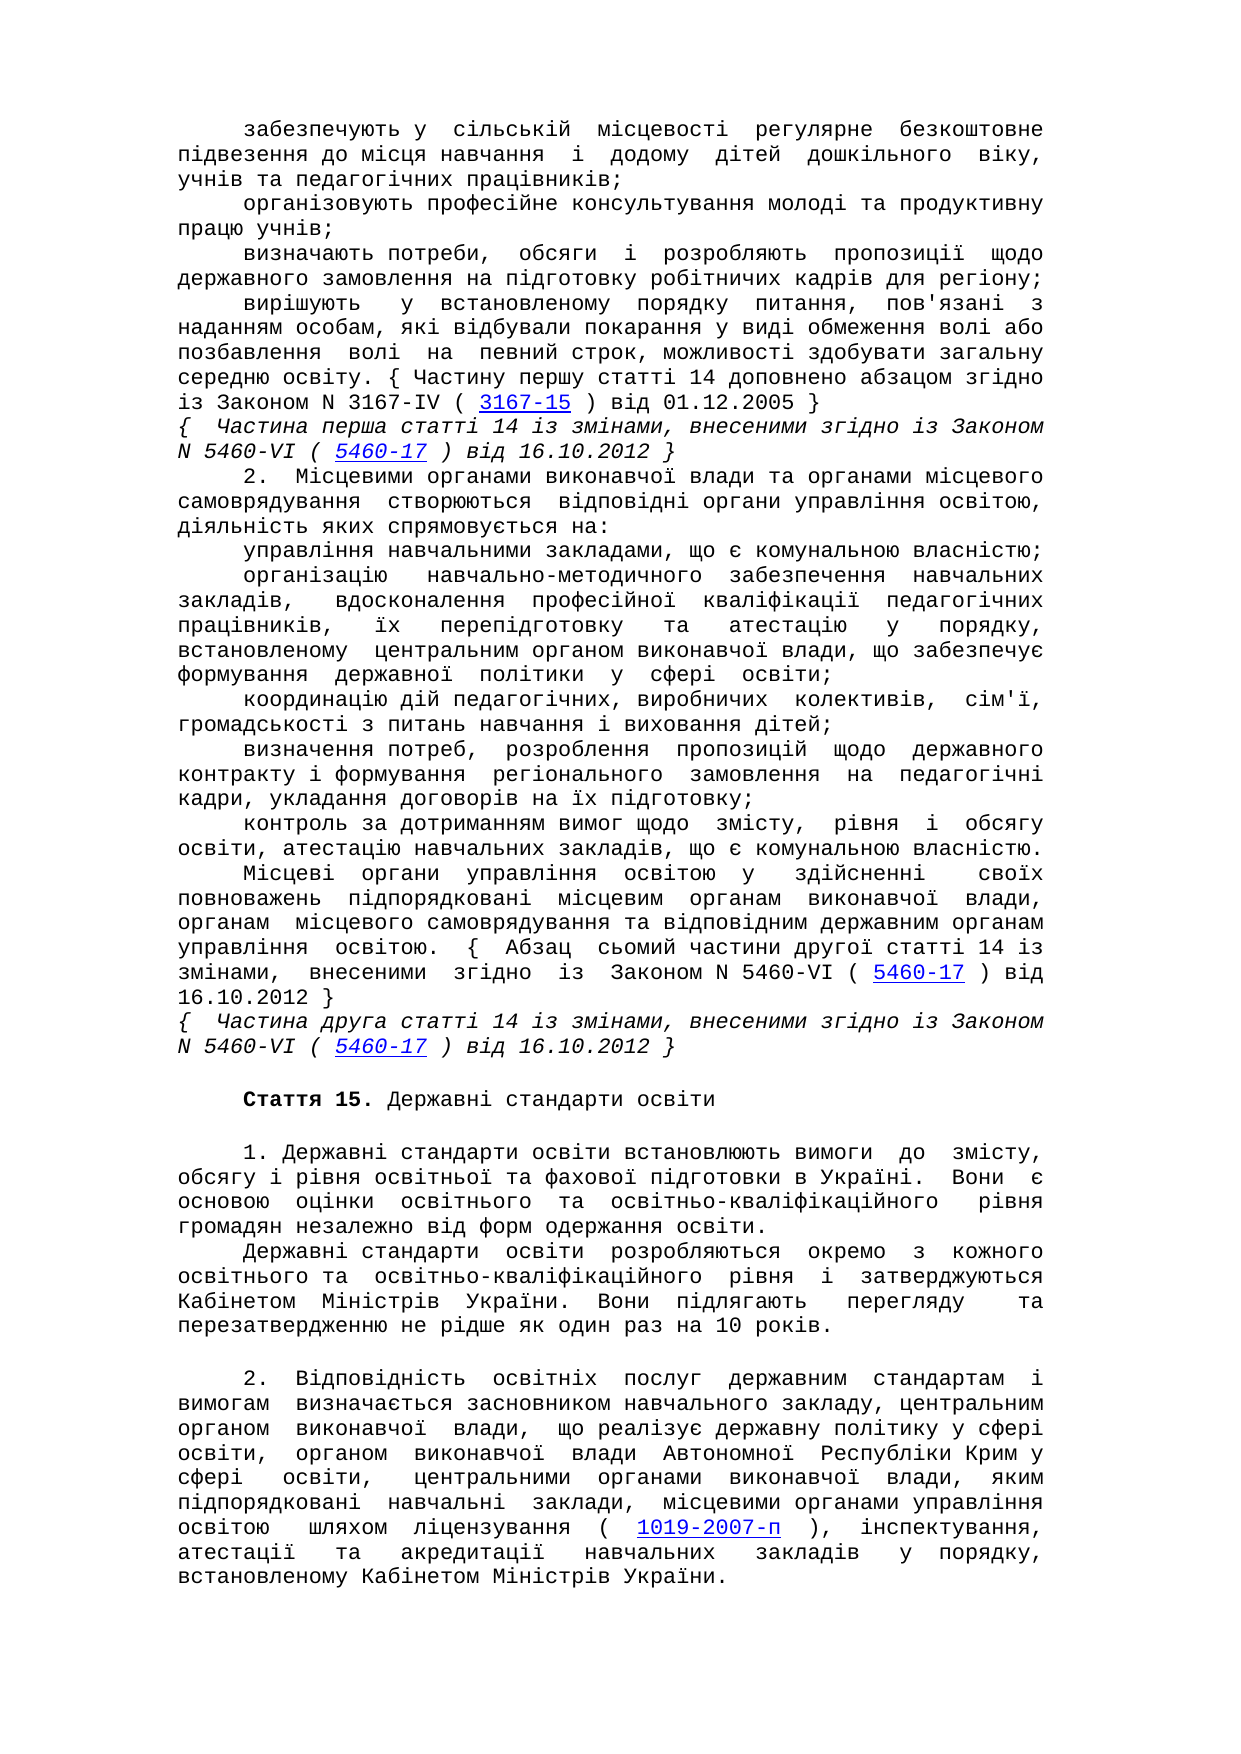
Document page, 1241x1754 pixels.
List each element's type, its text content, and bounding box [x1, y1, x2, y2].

text визначають потреби, обсяги і розробляють пропозиції щодо державного замовлення на підготовку робітничих кадрів для регіону; [177, 242, 1152, 292]
text визначення потреб, розроблення пропозицій щодо державного контракту і формування регіонального замовлення на педагогічні кадри, укладання договорів на їх підготовку; [177, 738, 1152, 812]
text організовують професійне консультування молоді та продуктивну працю учнів; [177, 192, 1152, 242]
text координацію дій педагогічних, виробничих колективів, сім'ї, громадськості з питань навчання і виховання дітей; [177, 688, 1152, 738]
text { Частина перша статті 14 із змінами, внесеними згідно із Законом N 5460-VI ( 5460-17 ) від 16.10.2012 } [177, 416, 1152, 465]
text { Частина друга статті 14 із змінами, внесеними згідно із Законом N 5460-VI ( 5460-17 ) від 16.10.2012 } [177, 1011, 1152, 1088]
text вирішують у встановленому порядку питання, пов'язані з наданням особам, які відбували покарання у виді обмеження волі або позбавлення волі на певний строк, можливості здобувати загальну середню освіту. { Частину першу статті 14 доповнено абзацом згідно із Законом N 3167-IV ( 3167-15 ) від 01.12.2005 } [177, 292, 1152, 416]
text забезпечують у сільській місцевості регулярне безкоштовне підвезення до місця навчання і додому дітей дошкільного віку, учнів та педагогічних працівників; [177, 118, 1152, 192]
text Стаття 15. Державні стандарти освіти [177, 1088, 1152, 1141]
text Державні стандарти освіти розробляються окремо з кожного освітнього та освітньо-кваліфікаційного рівня і затверджуються Кабінетом Міністрів України. Вони підлягають перегляду та перезатвердженню не рідше як один раз на 10 років. [177, 1240, 1152, 1367]
text 2. Відповідність освітніх послуг державним стандартам і вимогам визначається засновником навчального закладу, центральним органом виконавчої влади, що реалізує державну політику у сфері освіти, органом виконавчої влади Автономної Республіки Крим у сфері освіти, центральними органами виконавчої влади, яким підпорядковані навчальні заклади, місцевими органами управління освітою шляхом ліцензування ( 1019-2007-п ), інспектування, атестації та акредитації навчальних закладів у порядку, встановленому Кабінетом Міністрів України. [177, 1367, 1152, 1618]
text організацію навчально-методичного забезпечення навчальних закладів, вдосконалення професійної кваліфікації педагогічних працівників, їх перепідготовку та атестацію у порядку, встановленому центральним органом виконавчої влади, що забезпечує формування державної політики у сфері освіти; [177, 564, 1152, 688]
text контроль за дотриманням вимог щодо змісту, рівня і обсягу освіти, атестацію навчальних закладів, що є комунальною власністю. [177, 812, 1152, 862]
text управління навчальними закладами, що є комунальною власністю; [177, 539, 1152, 564]
text Місцеві органи управління освітою у здійсненні своїх повноважень підпорядковані місцевим органам виконавчої влади, органам місцевого самоврядування та відповідним державним органам управління освітою. { Абзац сьомий частини другої статті 14 із змінами, внесеними згідно із Законом N 5460-VI ( 5460-17 ) від 16.10.2012 } [177, 862, 1152, 1011]
text 1. Державні стандарти освіти встановлюють вимоги до змісту, обсягу і рівня освітньої та фахової підготовки в Україні. Вони є основою оцінки освітнього та освітньо-кваліфікаційного рівня громадян незалежно від форм одержання освіти. [177, 1141, 1152, 1240]
text 2. Місцевими органами виконавчої влади та органами місцевого самоврядування створюються відповідні органи управління освітою, діяльність яких спрямовується на: [177, 465, 1152, 539]
